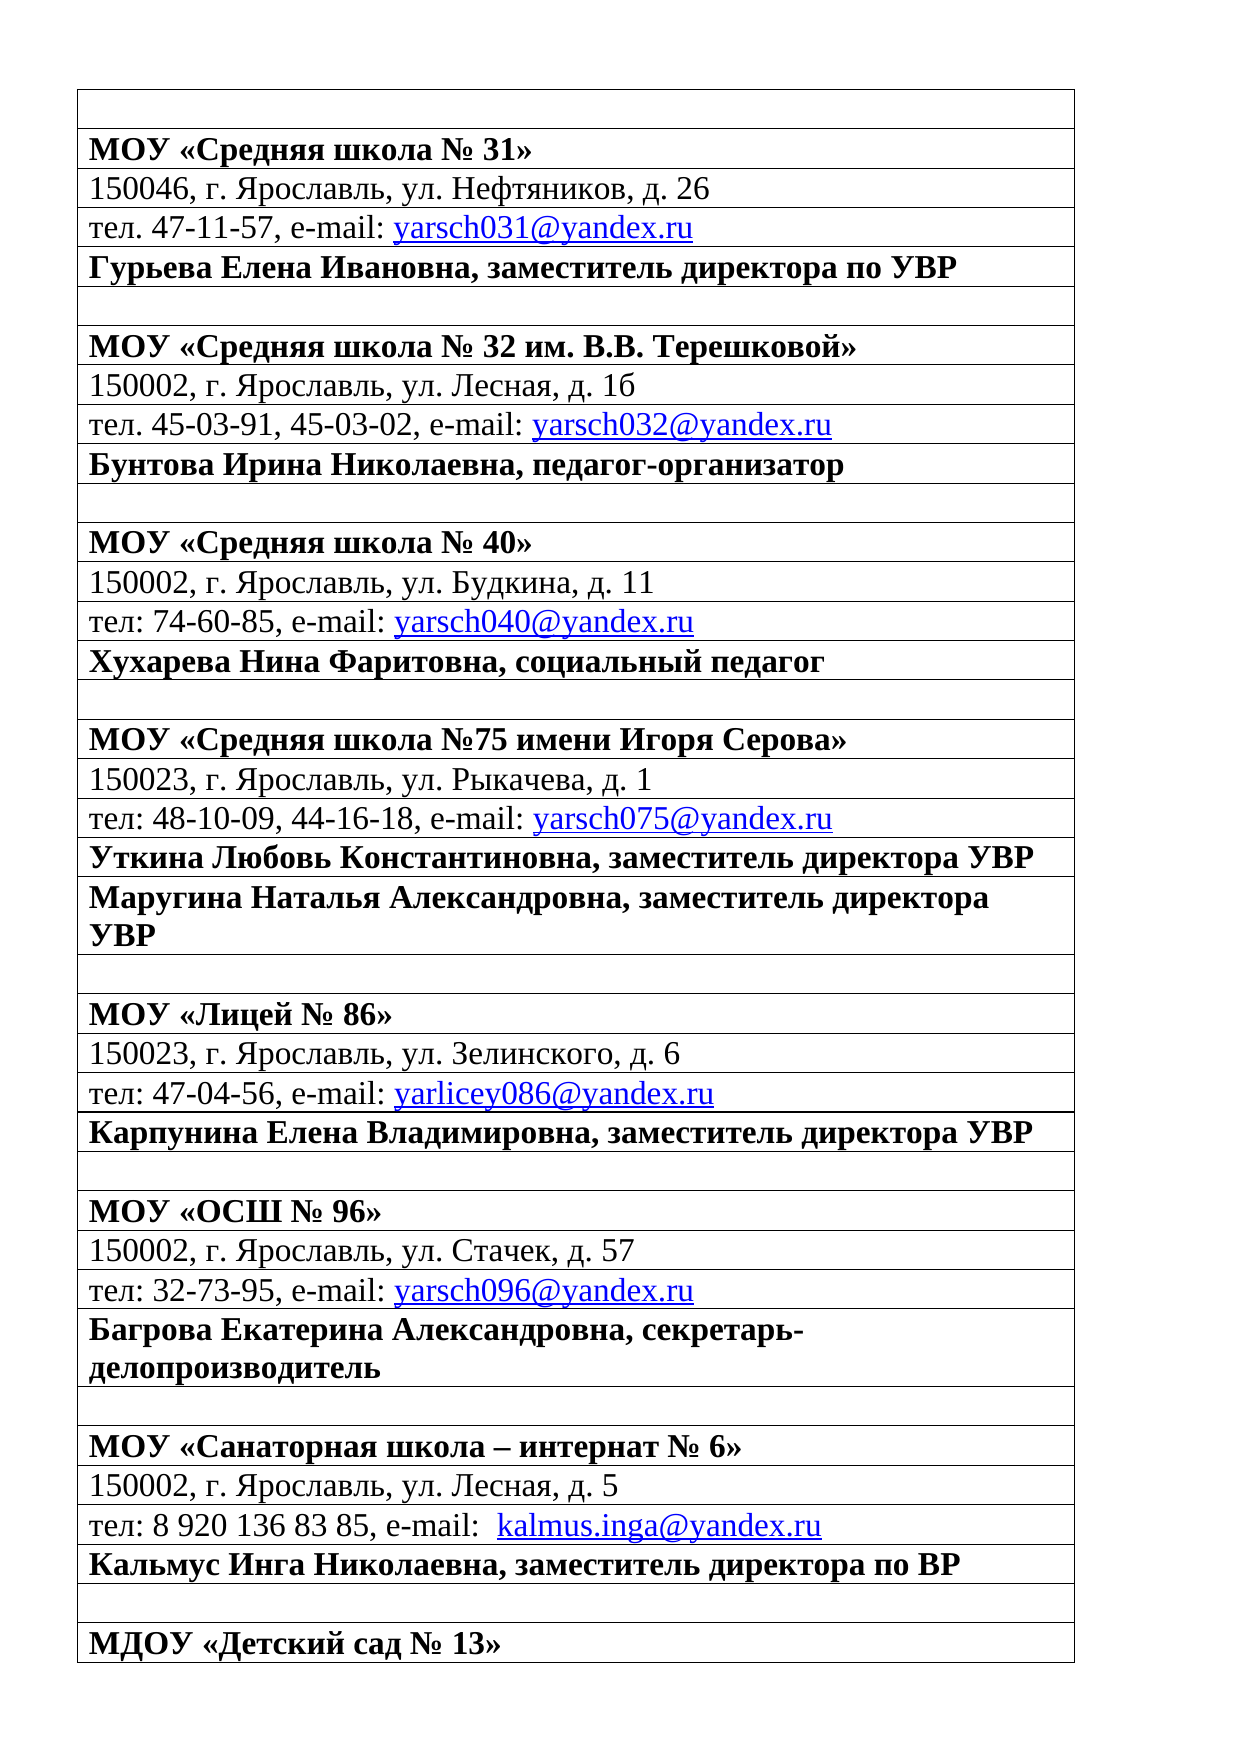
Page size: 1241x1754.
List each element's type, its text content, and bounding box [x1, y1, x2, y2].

table_cell Гурьева Елена Ивановна, заместитель директора по УВР [78, 247, 1074, 286]
table_cell [78, 1584, 1074, 1622]
table_cell МОУ «ОСШ № 96» [78, 1191, 1074, 1229]
table_cell МОУ «Средняя школа № 40» [78, 523, 1074, 561]
table_cell тел: 74-60-85, e-mail: yarsch040@yandex.ru [78, 602, 1074, 640]
table_cell [78, 1152, 1074, 1190]
table_cell . Ярославль, ул. Будкина, д. 11 [78, 562, 1074, 601]
table_cell МОУ «Лицей № 86» [78, 994, 1074, 1033]
table_cell . Ярославль, ул. Зелинского, д. 6 [78, 1034, 1074, 1072]
table_cell . Ярославль, ул. Лесная, д. 5 [78, 1466, 1074, 1504]
table_cell . Ярославль, ул. Стачек, д. 57 [78, 1231, 1074, 1269]
table_cell [78, 90, 1074, 128]
table_cell МОУ «Санаторная школа – интернат № 6» [78, 1426, 1074, 1465]
table_cell Карпунина Елена Владимировна, заместитель директора УВР [78, 1113, 1074, 1151]
table_cell [78, 484, 1074, 522]
table_cell [78, 1387, 1074, 1425]
table_cell Бунтова Ирина Николаевна, педагог-организатор [78, 444, 1074, 482]
table_cell тел. 45-03-91, 45-03-02, e-mail: yarsch032@yandex.ru [78, 405, 1074, 443]
table_cell [78, 287, 1074, 325]
table_cell Уткина Любовь Константиновна, заместитель директора УВР [78, 838, 1074, 876]
table_cell тел: 8 920 136 83 85, e-mail: kalmus.inga@yandex.ru [78, 1505, 1074, 1543]
table_cell Маругина Наталья Александровна, заместитель директора УВР [78, 877, 1074, 954]
table_cell Багрова Екатерина Александровна, секретарь-делопроизводитель [78, 1309, 1074, 1386]
table_cell МОУ «Средняя школа № 32 им. В.В. Терешковой» [78, 326, 1074, 364]
table_cell . Ярославль, ул. Рыкачева, д. 1 [78, 759, 1074, 797]
table_cell . Ярославль, ул. Нефтяников, д. 26 [78, 169, 1074, 207]
table_cell . Ярославль, ул. Лесная, д. 1б [78, 365, 1074, 404]
table_cell тел. 47-11-57, e-mail: yarsch031@yandex.ru [78, 208, 1074, 246]
table_cell тел: 47-04-56, e-mail: yarlicey086@yandex.ru [78, 1073, 1074, 1111]
table_cell [78, 680, 1074, 719]
table_cell [78, 955, 1074, 993]
table_cell МОУ «Средняя школа № 31» [78, 129, 1074, 167]
table_cell тел: 48-10-09, 44-16-18, e-mail: yarsch075@yandex.ru [78, 799, 1074, 837]
table_cell МОУ «Средняя школа №75 имени Игоря Серова» [78, 720, 1074, 758]
table_cell Хухарева Нина Фаритовна, социальный педагог [78, 641, 1074, 679]
table_cell МДОУ «Детский сад № 13» [78, 1623, 1074, 1662]
table_cell Кальмус Инга Николаевна, заместитель директора по ВР [78, 1545, 1074, 1583]
table_cell тел: 32-73-95, e-mail: yarsch096@yandex.ru [78, 1270, 1074, 1308]
